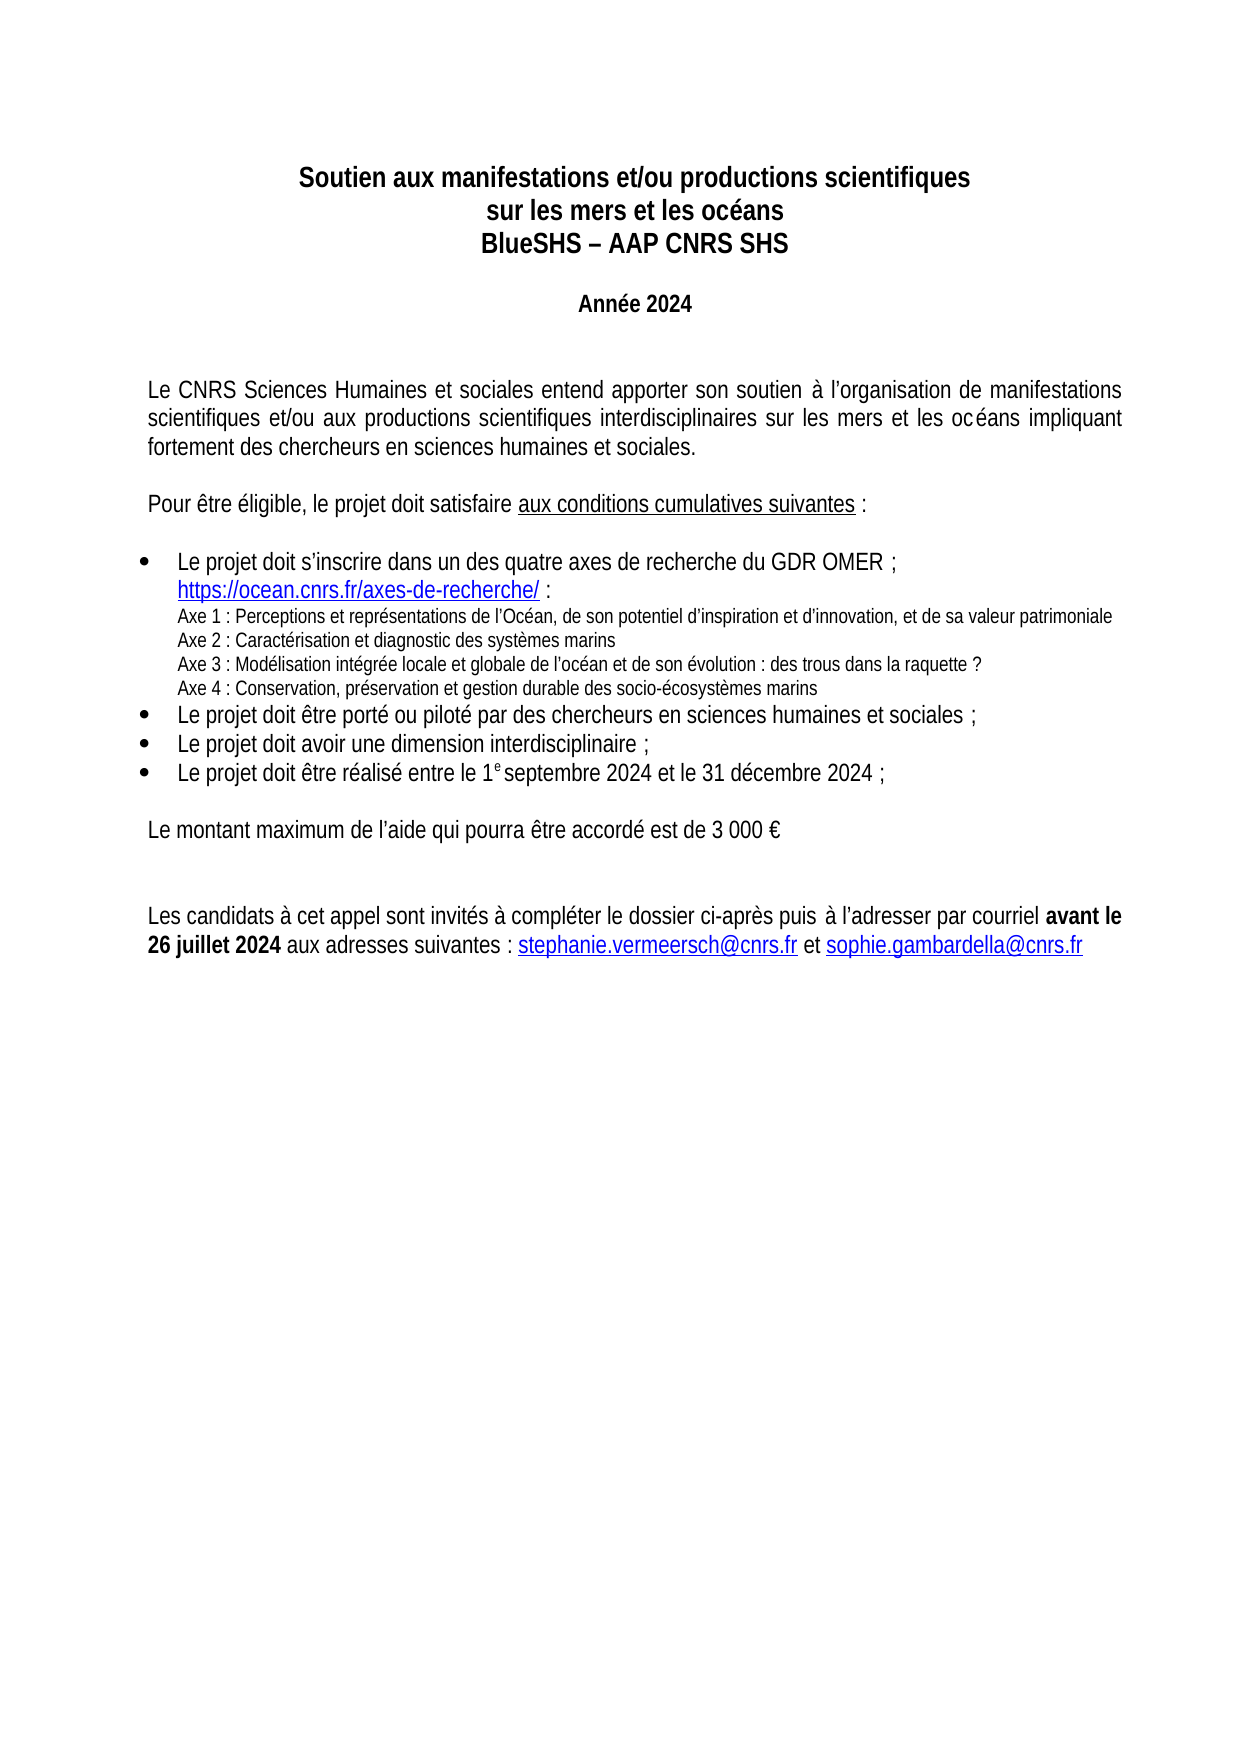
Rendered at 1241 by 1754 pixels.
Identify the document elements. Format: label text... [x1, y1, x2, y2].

text Le CNRS Sciences Humaines et sociales entend apporter son soutien à l’organisation de manifestations scientifiques et/ou aux productions scientifiques interdisciplinaires sur les mers et les océans impliquant fortement des chercheurs en sciences humaines et sociales. [148, 374, 1122, 461]
text Soutien aux manifestations et/ou productions scientifiques [148, 160, 1122, 193]
text Axe 2 : Caractérisation et diagnostic des systèmes marins [177, 628, 1122, 652]
text Année 2024 [148, 289, 1122, 317]
text https://ocean.cnrs.fr/axes-de-recherche/ : [177, 575, 1122, 604]
list Le projet doit être porté ou piloté par des chercheurs en sciences humaines et sociales ; [140, 700, 1122, 729]
text Pour être éligible, le projet doit satisfaire aux conditions cumulatives suivantes : [148, 489, 1122, 518]
text Axe 1 : Perceptions et représentations de l’Océan, de son potentiel d’inspiration et d’innovation, et de sa valeur patrimoniale [177, 604, 1122, 628]
text sur les mers et les océans [148, 193, 1122, 227]
list Le projet doit avoir une dimension interdisciplinaire ; [140, 729, 1122, 757]
text Le montant maximum de l’aide qui pourra être accordé est de 3 000 € [148, 815, 1122, 844]
text BlueSHS – AAP CNRS SHS [148, 227, 1122, 260]
text Les candidats à cet appel sont invités à compléter le dossier ci-après puis à l’adresser par courriel avant le 26 juillet 2024 aux adresses suivantes : stephanie.vermeersch@cnrs.fr et sophie.gambardella@cnrs.fr [148, 901, 1122, 958]
text Axe 4 : Conservation, préservation et gestion durable des socio-écosystèmes marins [177, 676, 1122, 700]
list Le projet doit être réalisé entre le 1e septembre 2024 et le 31 décembre 2024 ; [140, 757, 1122, 786]
text Axe 3 : Modélisation intégrée locale et globale de l’océan et de son évolution : des trous dans la raquette ? [177, 652, 1122, 676]
list Le projet doit s’inscrire dans un des quatre axes de recherche du GDR OMER ; [140, 546, 1122, 575]
